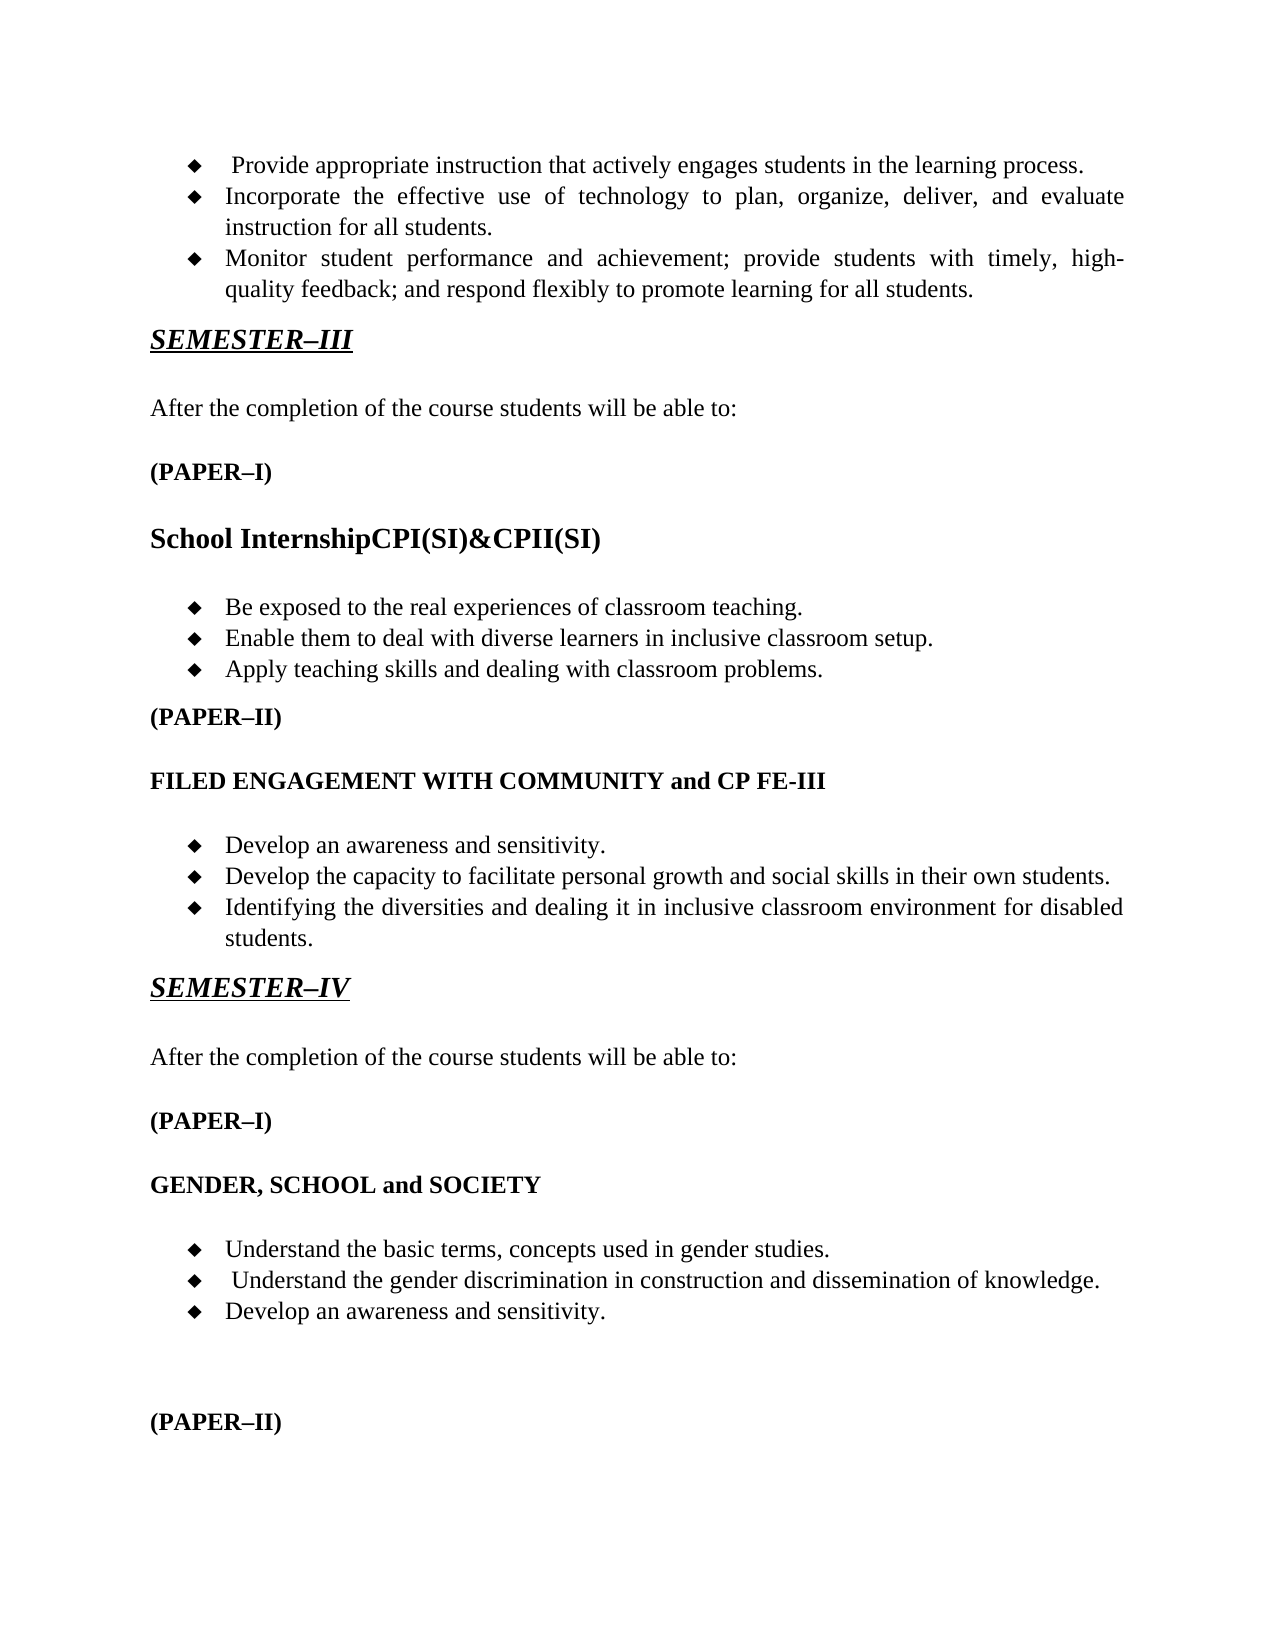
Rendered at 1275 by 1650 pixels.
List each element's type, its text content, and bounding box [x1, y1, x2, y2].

list Provide appropriate instruction that actively engages students in the learning process. [187, 150, 1125, 179]
text (PAPER–II) [150, 702, 1125, 731]
list Be exposed to the real experiences of classroom teaching. [187, 592, 1125, 621]
list Monitor student performance and achievement; provide students with timely, high-quality feedback; and respond flexibly to promote learning for all students. [187, 243, 1125, 303]
text SEMESTER–III [150, 322, 1125, 355]
list Develop an awareness and sensitivity. [187, 1296, 1125, 1324]
list Identifying the diversities and dealing it in inclusive classroom environment for disabled students. [187, 892, 1125, 952]
text (PAPER–I) [150, 457, 1125, 486]
text SEMESTER–IV [150, 971, 1125, 1004]
text After the completion of the course students will be able to: [150, 1042, 1125, 1071]
text FILED ENGAGEMENT WITH COMMUNITY and CP FE-III [150, 766, 1125, 794]
list Apply teaching skills and dealing with classroom problems. [187, 654, 1125, 683]
text (PAPER–I) [150, 1106, 1125, 1134]
text GENDER, SCHOOL and SOCIETY [150, 1170, 1125, 1198]
text School InternshipCPI(SI)&CPII(SI) [150, 521, 1125, 554]
list Enable them to deal with diverse learners in inclusive classroom setup. [187, 623, 1125, 652]
list Understand the gender discrimination in construction and dissemination of knowledge. [187, 1265, 1125, 1293]
list Incorporate the effective use of technology to plan, organize, deliver, and evaluate instruction for all students. [187, 181, 1125, 241]
list Develop the capacity to facilitate personal growth and social skills in their own students. [187, 861, 1125, 889]
text After the completion of the course students will be able to: [150, 393, 1125, 422]
text (PAPER–II) [150, 1407, 1125, 1436]
list Develop an awareness and sensitivity. [187, 830, 1125, 858]
list Understand the basic terms, concepts used in gender studies. [187, 1234, 1125, 1262]
